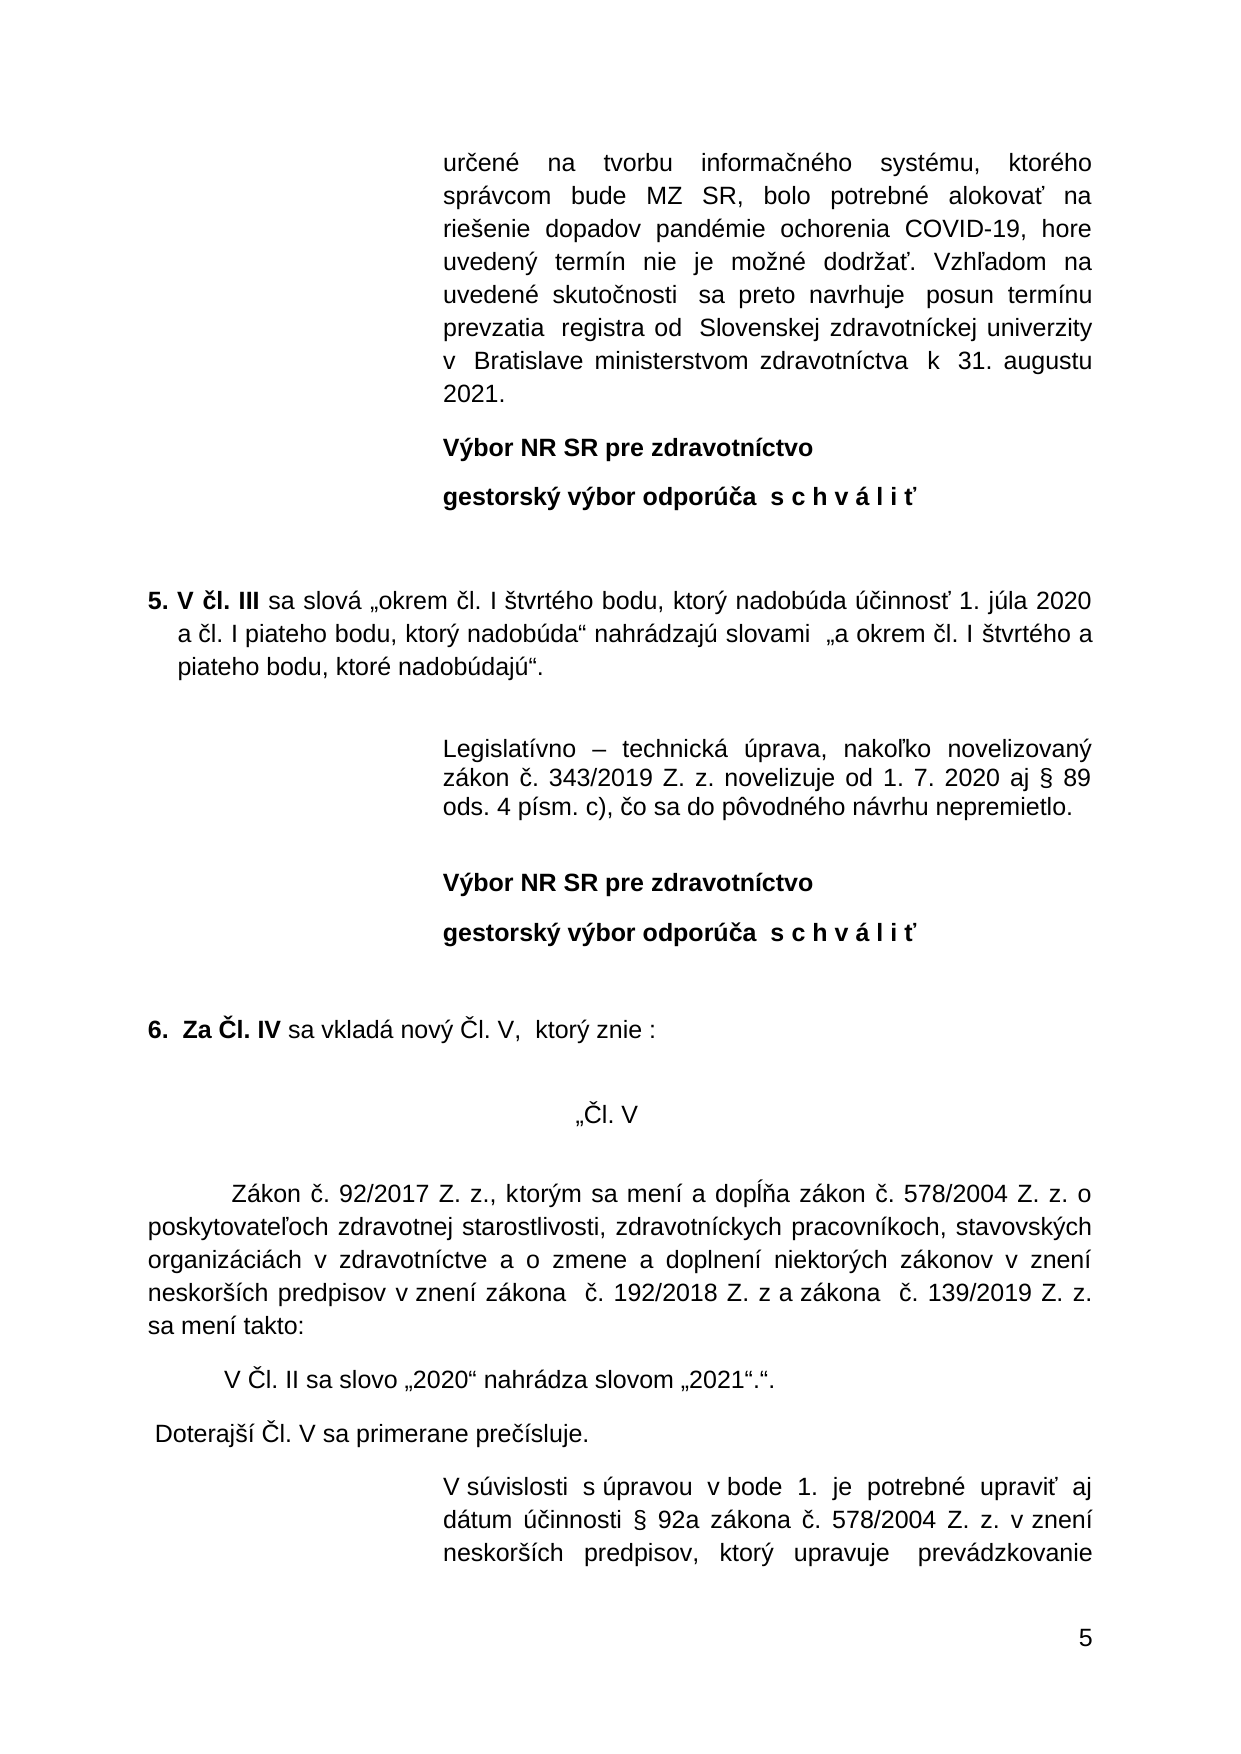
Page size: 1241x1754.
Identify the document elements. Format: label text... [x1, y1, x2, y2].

text Výbor NR SR pre zdravotníctvo [148, 433, 1093, 461]
text Legislatívno – technická úprava, nakoľko novelizovaný zákon č. 343/2019 Z. z. novelizuje od 1. 7. 2020 aj § 89 ods. 4 písm. c), čo sa do pôvodného návrhu nepremietlo. [443, 734, 1093, 821]
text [443, 148, 1093, 407]
text Výbor NR SR pre zdravotníctvo [148, 868, 1093, 897]
text 5. V čl. III sa slová „okrem čl. I štvrtého bodu, ktorý nadobúda účinnosť 1. júla 2020 a čl. I piateho bodu, ktorý nadobúda“ nahrádzajú slovami „a okrem čl. I štvrtého a piateho bodu, ktoré nadobúdajú“. [148, 586, 1093, 680]
text Doterajší Čl. V sa primerane prečísluje. [148, 1418, 1093, 1447]
list „Čl. V [201, 1100, 1093, 1129]
text Zákon č. 92/2017 Z. z., ktorým sa mení a dopĺňa zákon č. 578/2004 Z. z. o poskytovateľoch zdravotnej starostlivosti, zdravotníckych pracovníkoch, stavovských organizáciách v zdravotníctve a o zmene a doplnení niektorých zákonov v znení neskorších predpisov v znení zákona č. 192/2018 Z. z a zákona č. 139/2019 Z. z. sa mení takto: [148, 1179, 1093, 1339]
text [443, 1472, 1093, 1567]
text gestorský výbor odporúča s c h v á l i ť [148, 918, 1093, 947]
text gestorský výbor odporúča s c h v á l i ť [148, 482, 1093, 511]
text 6. Za Čl. IV sa vkladá nový Čl. V, ktorý znie : [148, 1015, 1093, 1044]
text V Čl. II sa slovo „2020“ nahrádza slovom „2021“.“. [148, 1365, 1093, 1393]
